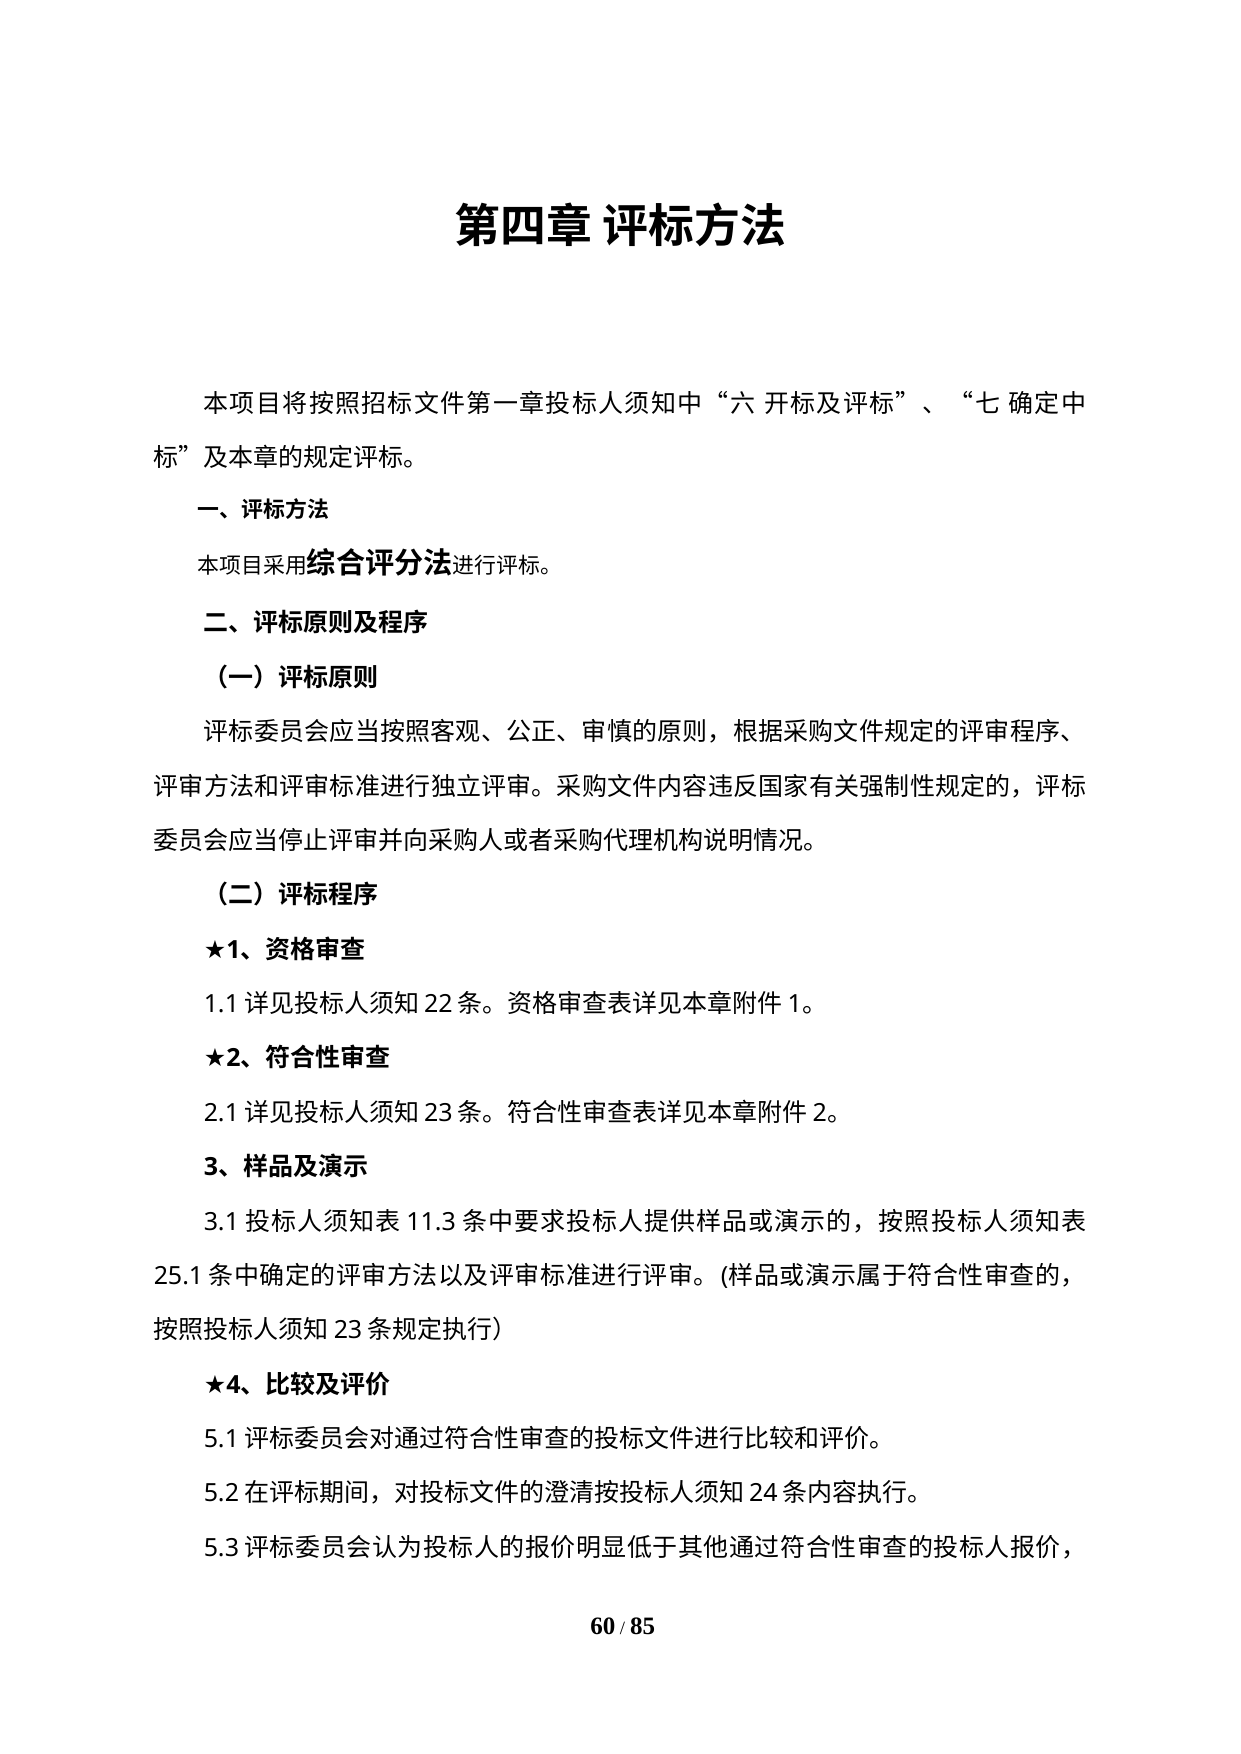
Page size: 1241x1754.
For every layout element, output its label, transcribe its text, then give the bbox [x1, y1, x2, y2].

text 二、评标原则及程序 [153, 603, 1087, 639]
text 评标委员会应当按照客观、公正、审慎的原则，根据采购文件规定的评审程序、评审方法和评审标准进行独立评审。采购文件内容违反国家有关强制性规定的，评标委员会应当停止评审并向采购人或者采购代理机构说明情况。 [153, 712, 1087, 857]
subtitle 第四章 评标方法 [153, 189, 1087, 255]
text 本项目采用进行评标。 [153, 539, 1087, 582]
text （一）评标原则 [153, 657, 1087, 693]
text ★2、符合性审查 [153, 1038, 1087, 1074]
text 本项目将按照招标文件第一章投标人须知中“六 开标及评标”、“七 确定中标”及本章的规定评标。 [153, 383, 1087, 474]
text ★4、比较及评价 [153, 1364, 1087, 1400]
text ★1、资格审查 [153, 929, 1087, 965]
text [153, 1527, 1087, 1563]
text 2.1详见投标人须知23条。符合性审查表详见本章附件2。 [153, 1092, 1087, 1128]
text 一、评标方法 [153, 492, 1087, 524]
text 5.2在评标期间，对投标文件的澄清按投标人须知24条内容执行。 [153, 1473, 1087, 1509]
text 1.1详见投标人须知22条。资格审查表详见本章附件1。 [153, 983, 1087, 1020]
text 3、样品及演示 [153, 1147, 1087, 1183]
text （二）评标程序 [153, 875, 1087, 911]
text 5.1评标委员会对通过符合性审查的投标文件进行比较和评价。 [153, 1418, 1087, 1455]
text 3.1投标人须知表11.3条中要求投标人提供样品或演示的，按照投标人须知表25.1条中确定的评审方法以及评审标准进行评审。(样品或演示属于符合性审查的，按照投标人须知23条规定执行） [153, 1201, 1087, 1346]
